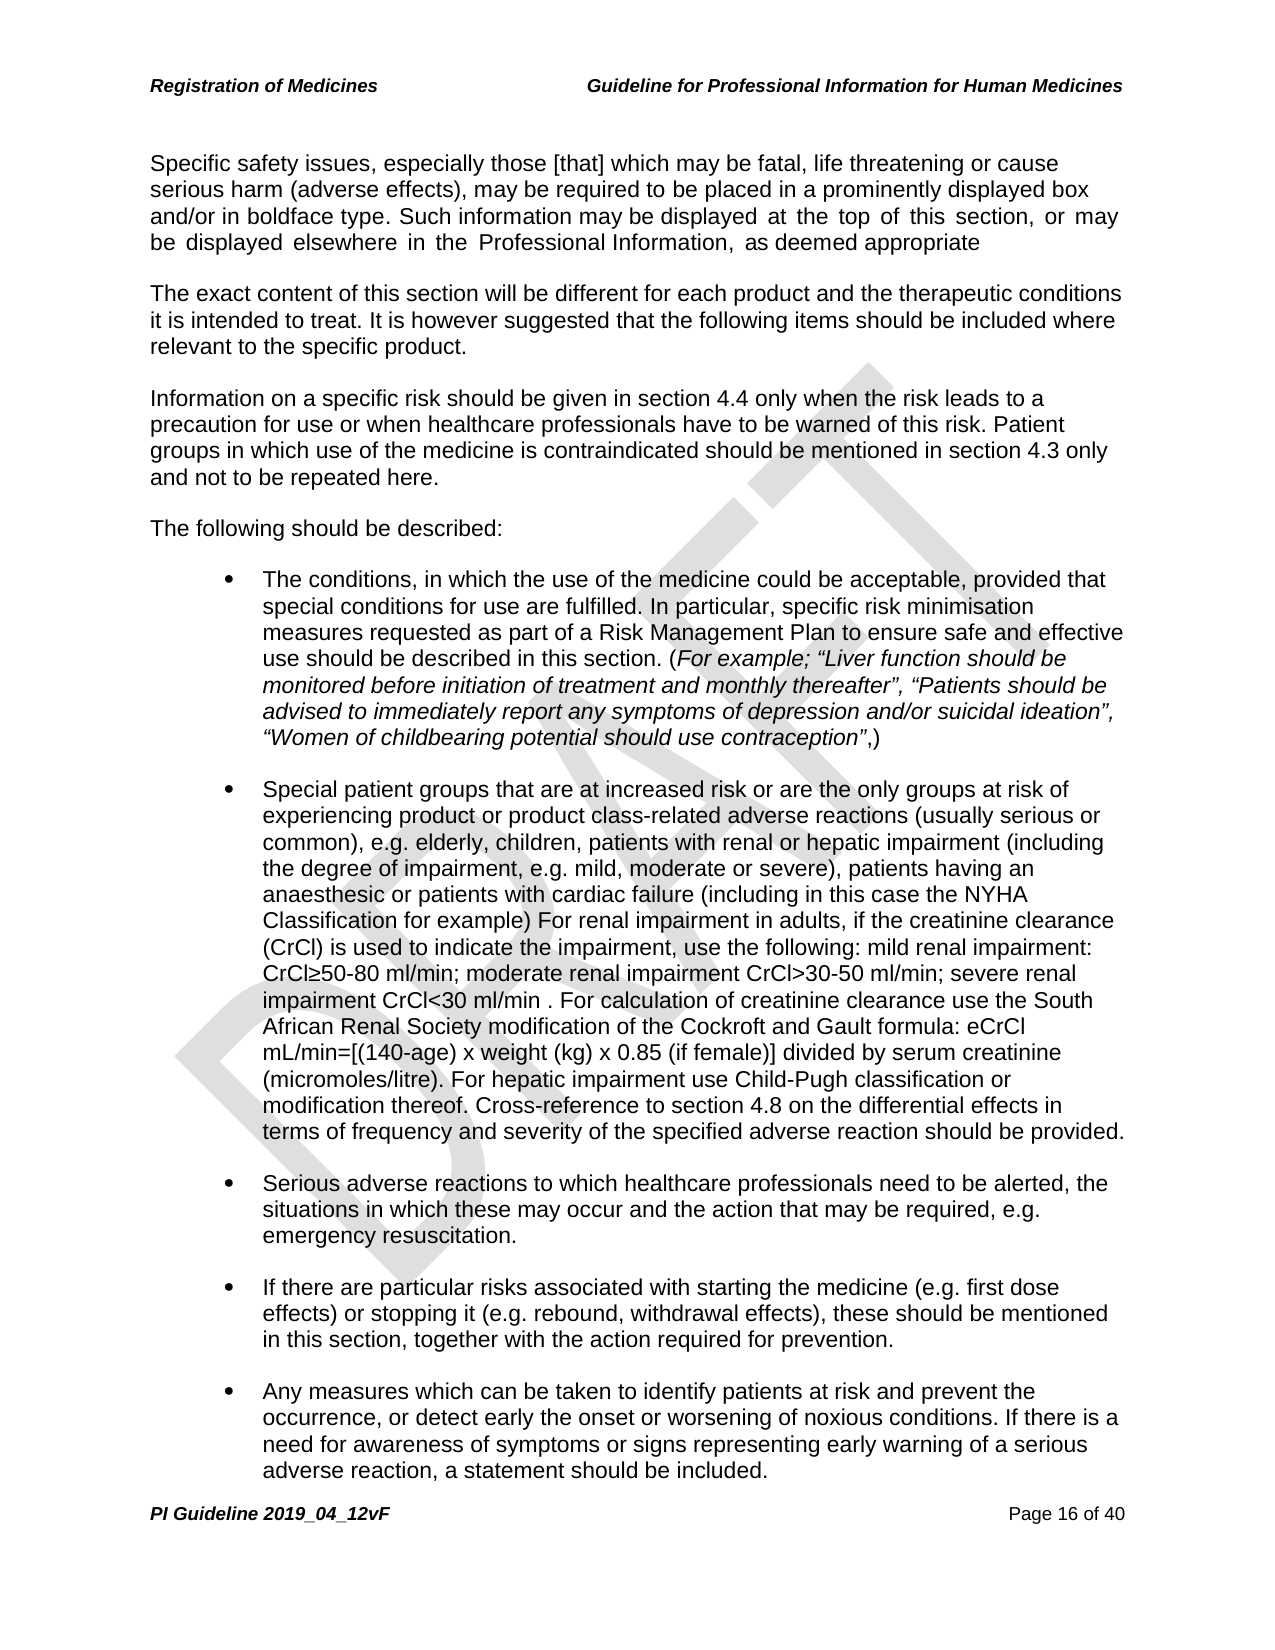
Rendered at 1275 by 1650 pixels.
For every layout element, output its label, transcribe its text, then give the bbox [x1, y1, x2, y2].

text If there are particular risks associated with starting the medicine (e.g. first dose effects) or stopping it (e.g. rebound, withdrawal effects), these should be mentioned in this section, together with the action required for prevention. [225, 1274, 1125, 1353]
text The conditions, in which the use of the medicine could be acceptable, provided that special conditions for use are fulfilled. In particular, specific risk minimisation measures requested as part of a Risk Management Plan to ensure safe and effective use should be described in this section. (For example; “Liver function should be monitored before initiation of treatment and monthly thereafter”, “Patients should be advised to immediately report any symptoms of depression and/or suicidal ideation”, “Women of childbearing potential should use contraception”,) [225, 566, 1125, 751]
text Any measures which can be taken to identify patients at risk and prevent the occurrence, or detect early the onset or worsening of noxious conditions. If there is a need for awareness of symptoms or signs representing early warning of a serious adverse reaction, a statement should be included. [225, 1378, 1125, 1483]
text Specific safety issues, especially those [that] which may be fatal, life threatening or cause serious harm (adverse effects), may be required to be placed in a prominently displayed box and/or in boldface type. Such information may be displayed at the top of this section, or may be displayed elsewhere in the Professional Information, as deemed appropriate [150, 150, 1125, 255]
text Information on a specific risk should be given in section 4.4 only when the risk leads to a precaution for use or when healthcare professionals have to be warned of this risk. Patient groups in which use of the medicine is contraindicated should be mentioned in section 4.3 only and not to be repeated here. [150, 384, 1125, 490]
text Serious adverse reactions to which healthcare professionals need to be alerted, the situations in which these may occur and the action that may be required, e.g. emergency resuscitation. [225, 1170, 1125, 1249]
text The following should be described: [150, 515, 1125, 541]
text Special patient groups that are at increased risk or are the only groups at risk of experiencing product or product class-related adverse reactions (usually serious or common), e.g. elderly, children, patients with renal or hepatic impairment (including the degree of impairment, e.g. mild, moderate or severe), patients having an anaesthesic or patients with cardiac failure (including in this case the NYHA Classification for example) For renal impairment in adults, if the creatinine clearance (CrCl) is used to indicate the impairment, use the following: mild renal impairment: CrCl≥50-80 ml/min; moderate renal impairment CrCl>30-50 ml/min; severe renal impairment CrCl<30 ml/min . For calculation of creatinine clearance use the South African Renal Society modification of the Cockroft and Gault formula: eCrCl mL/min=[(140-age) x weight (kg) x 0.85 (if female)] divided by serum creatinine (micromoles/litre). For hepatic impairment use Child-Pugh classification or modification thereof. Cross-reference to section 4.8 on the differential effects in terms of frequency and severity of the specified adverse reaction should be provided. [225, 776, 1125, 1145]
text The exact content of this section will be different for each product and the therapeutic conditions it is intended to treat. It is however suggested that the following items should be included where relevant to the specific product. [150, 280, 1125, 359]
